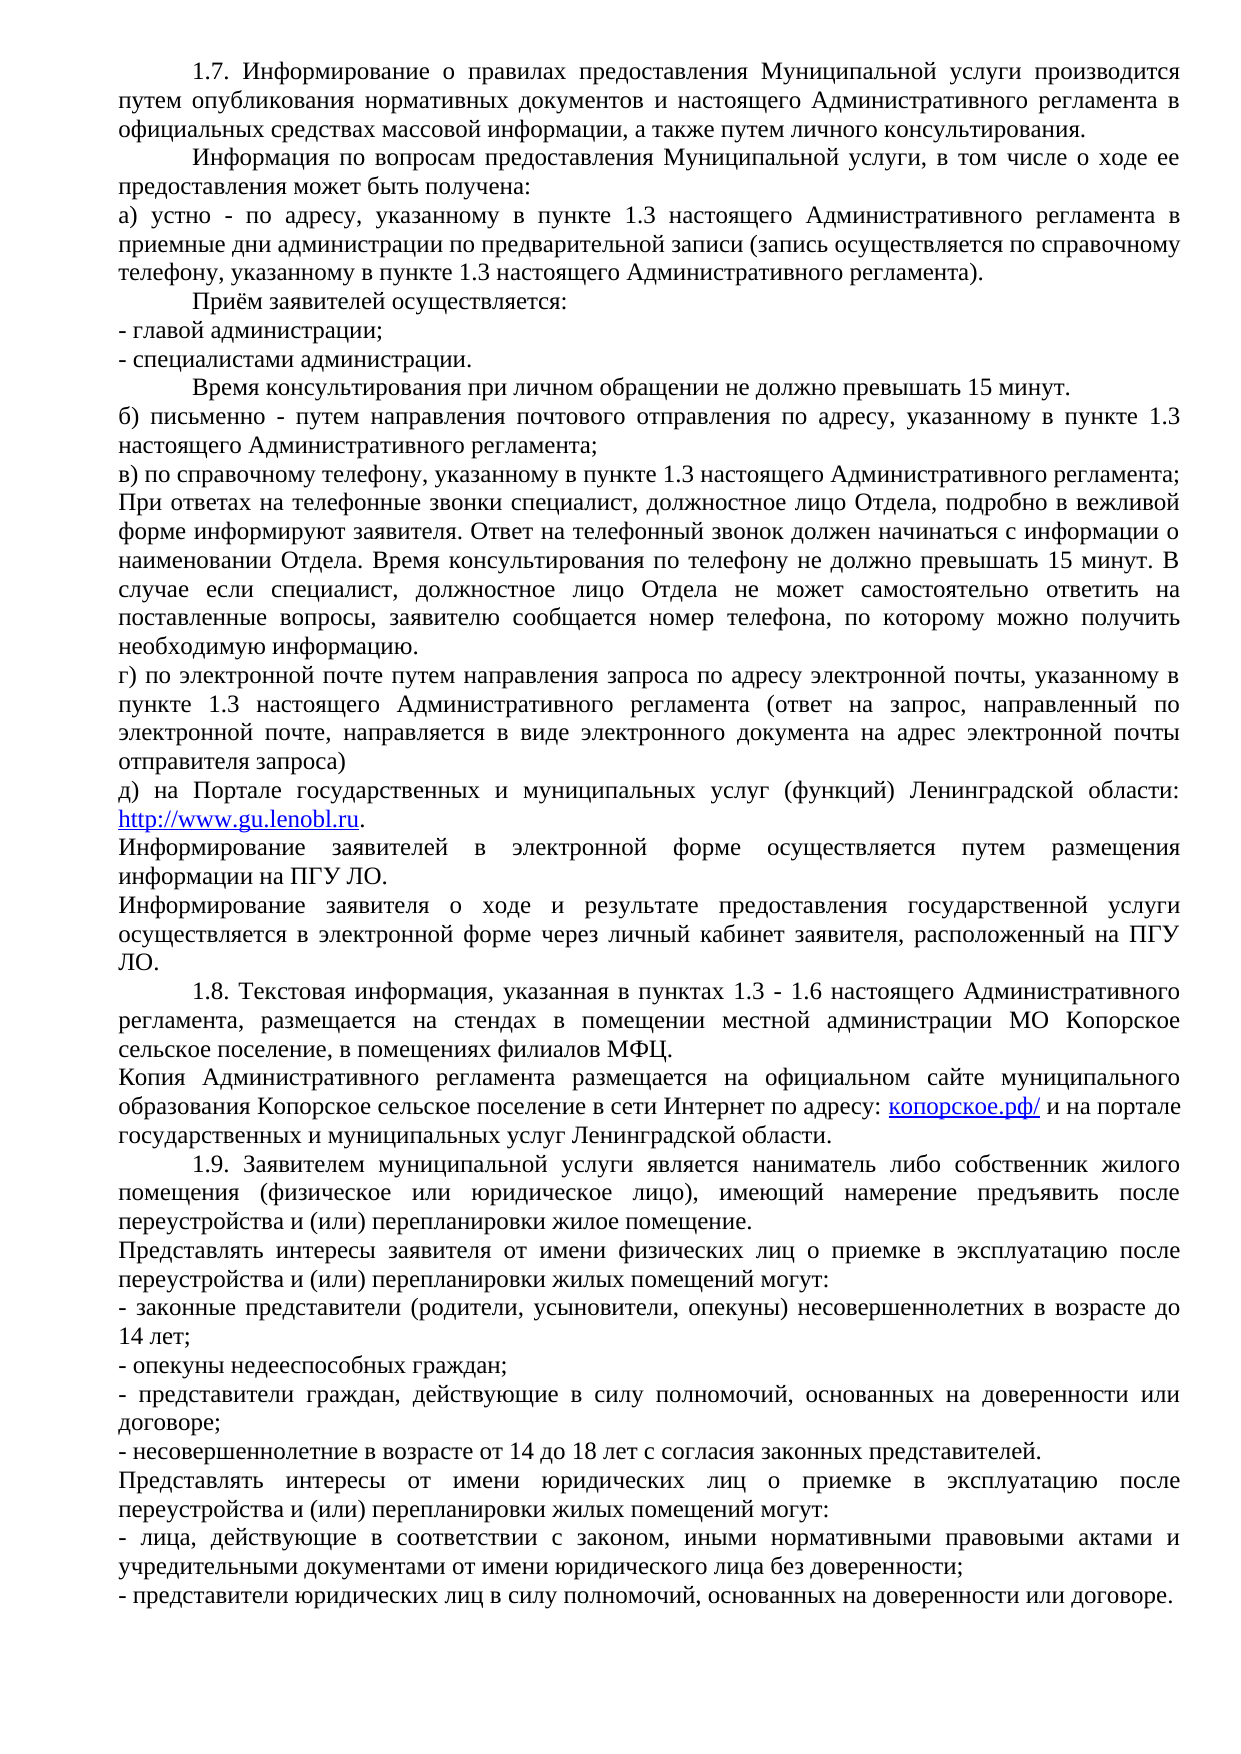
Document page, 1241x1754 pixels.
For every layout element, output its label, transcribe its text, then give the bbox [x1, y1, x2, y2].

text - представители граждан, действующие в силу полномочий, основанных на доверенности или договоре; [118, 1379, 1181, 1436]
text Приём заявителей осуществляется: [118, 286, 1181, 315]
text Представлять интересы заявителя от имени физических лиц о приемке в эксплуатацию после переустройства и (или) перепланировки жилых помещений могут: [118, 1235, 1181, 1292]
text д) на Портале государственных и муниципальных услуг (функций) Ленинградской области: http://www.gu.lenobl.ru. [118, 775, 1181, 832]
text - законные представители (родители, усыновители, опекуны) несовершеннолетних в возрасте до 14 лет; [118, 1292, 1181, 1350]
text - лица, действующие в соответствии с законом, иными нормативными правовыми актами и учредительными документами от имени юридического лица без доверенности; [118, 1522, 1181, 1580]
text Информирование заявителей в электронной форме осуществляется путем размещения информации на ПГУ ЛО. [118, 832, 1181, 890]
text Информирование заявителя о ходе и результате предоставления государственной услуги осуществляется в электронной форме через личный кабинет заявителя, расположенный на ПГУ ЛО. [118, 890, 1181, 976]
text в) по справочному телефону, указанному в пункте 1.3 настоящего Административного регламента; [118, 459, 1181, 487]
text - опекуны недееспособных граждан; [118, 1350, 1181, 1379]
text - специалистами администрации. [118, 344, 1181, 372]
text - представители юридических лиц в силу полномочий, основанных на доверенности или договоре. [118, 1580, 1181, 1609]
text Представлять интересы от имени юридических лиц о приемке в эксплуатацию после переустройства и (или) перепланировки жилых помещений могут: [118, 1465, 1181, 1522]
text а) устно - по адресу, указанному в пункте 1.3 настоящего Административного регламента в приемные дни администрации по предварительной записи (запись осуществляется по справочному телефону, указанному в пункте 1.3 настоящего Административного регламента). [118, 200, 1181, 286]
text 1.8. Текстовая информация, указанная в пунктах 1.3 - 1.6 настоящего Административного регламента, размещается на стендах в помещении местной администрации МО Копорское сельское поселение, в помещениях филиалов МФЦ. [118, 976, 1181, 1062]
text Информация по вопросам предоставления Муниципальной услуги, в том числе о ходе ее предоставления может быть получена: [118, 142, 1181, 200]
text При ответах на телефонные звонки специалист, должностное лицо Отдела, подробно в вежливой форме информируют заявителя. Ответ на телефонный звонок должен начинаться с информации о наименовании Отдела. Время консультирования по телефону не должно превышать 15 минут. В случае если специалист, должностное лицо Отдела не может самостоятельно ответить на поставленные вопросы, заявителю сообщается номер телефона, по которому можно получить необходимую информацию. [118, 487, 1181, 660]
text 1.9. Заявителем муниципальной услуги является наниматель либо собственник жилого помещения (физическое или юридическое лицо), имеющий намерение предъявить после переустройства и (или) перепланировки жилое помещение. [118, 1149, 1181, 1235]
text Копия Административного регламента размещается на официальном сайте муниципального образования Копорское сельское поселение в сети Интернет по адресу: копорское.рф/ и на портале государственных и муниципальных услуг Ленинградской области. [118, 1062, 1181, 1149]
text Время консультирования при личном обращении не должно превышать 15 минут. [118, 372, 1181, 401]
text - несовершеннолетние в возрасте от 14 до 18 лет с согласия законных представителей. [118, 1436, 1181, 1465]
text - главой администрации; [118, 315, 1181, 344]
text б) письменно - путем направления почтового отправления по адресу, указанному в пункте 1.3 настоящего Административного регламента; [118, 401, 1181, 459]
text 1.7. Информирование о правилах предоставления Муниципальной услуги производится путем опубликования нормативных документов и настоящего Административного регламента в официальных средствах массовой информации, а также путем личного консультирования. [118, 56, 1181, 142]
text г) по электронной почте путем направления запроса по адресу электронной почты, указанному в пункте 1.3 настоящего Административного регламента (ответ на запрос, направленный по электронной почте, направляется в виде электронного документа на адрес электронной почты отправителя запроса) [118, 660, 1181, 775]
